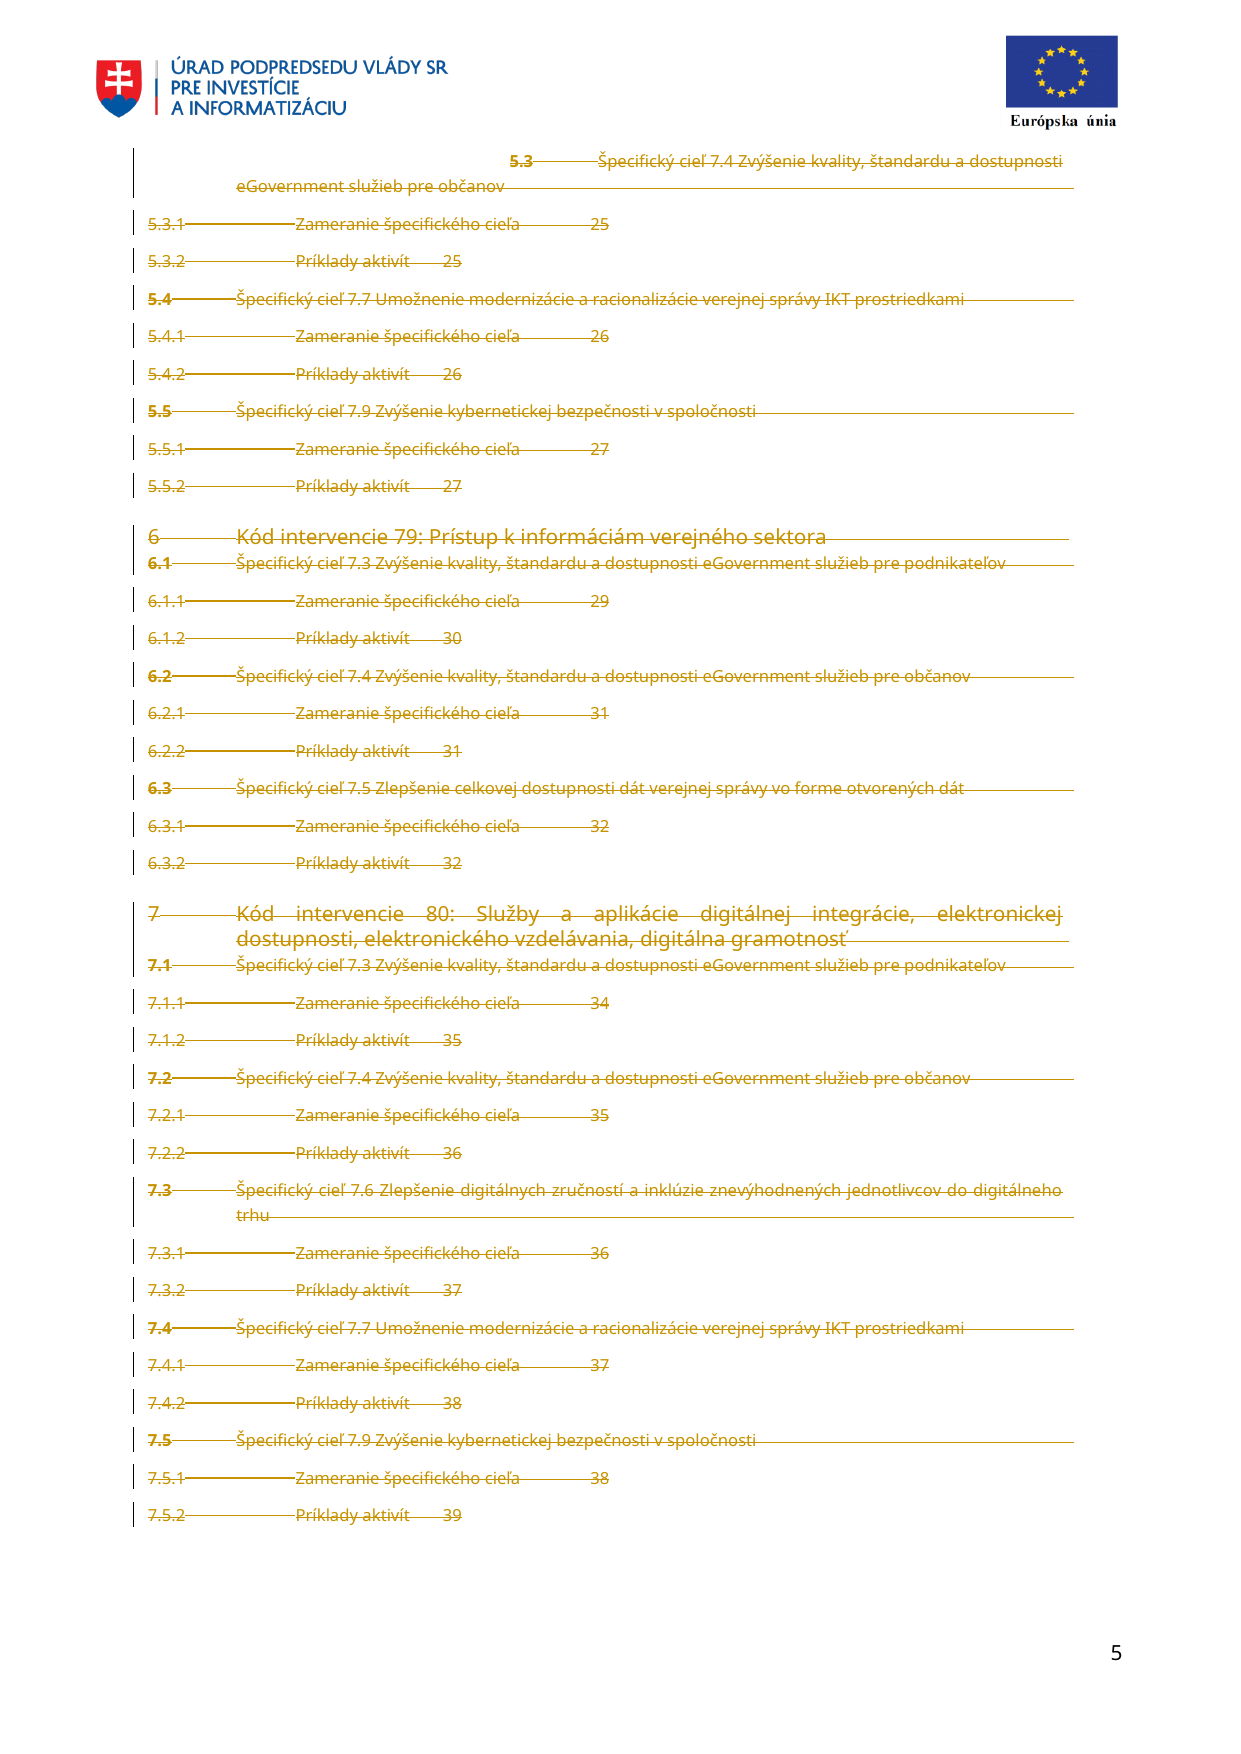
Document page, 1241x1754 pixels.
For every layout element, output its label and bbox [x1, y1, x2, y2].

picture [1000, 30, 1123, 133]
picture [53, 16, 491, 158]
